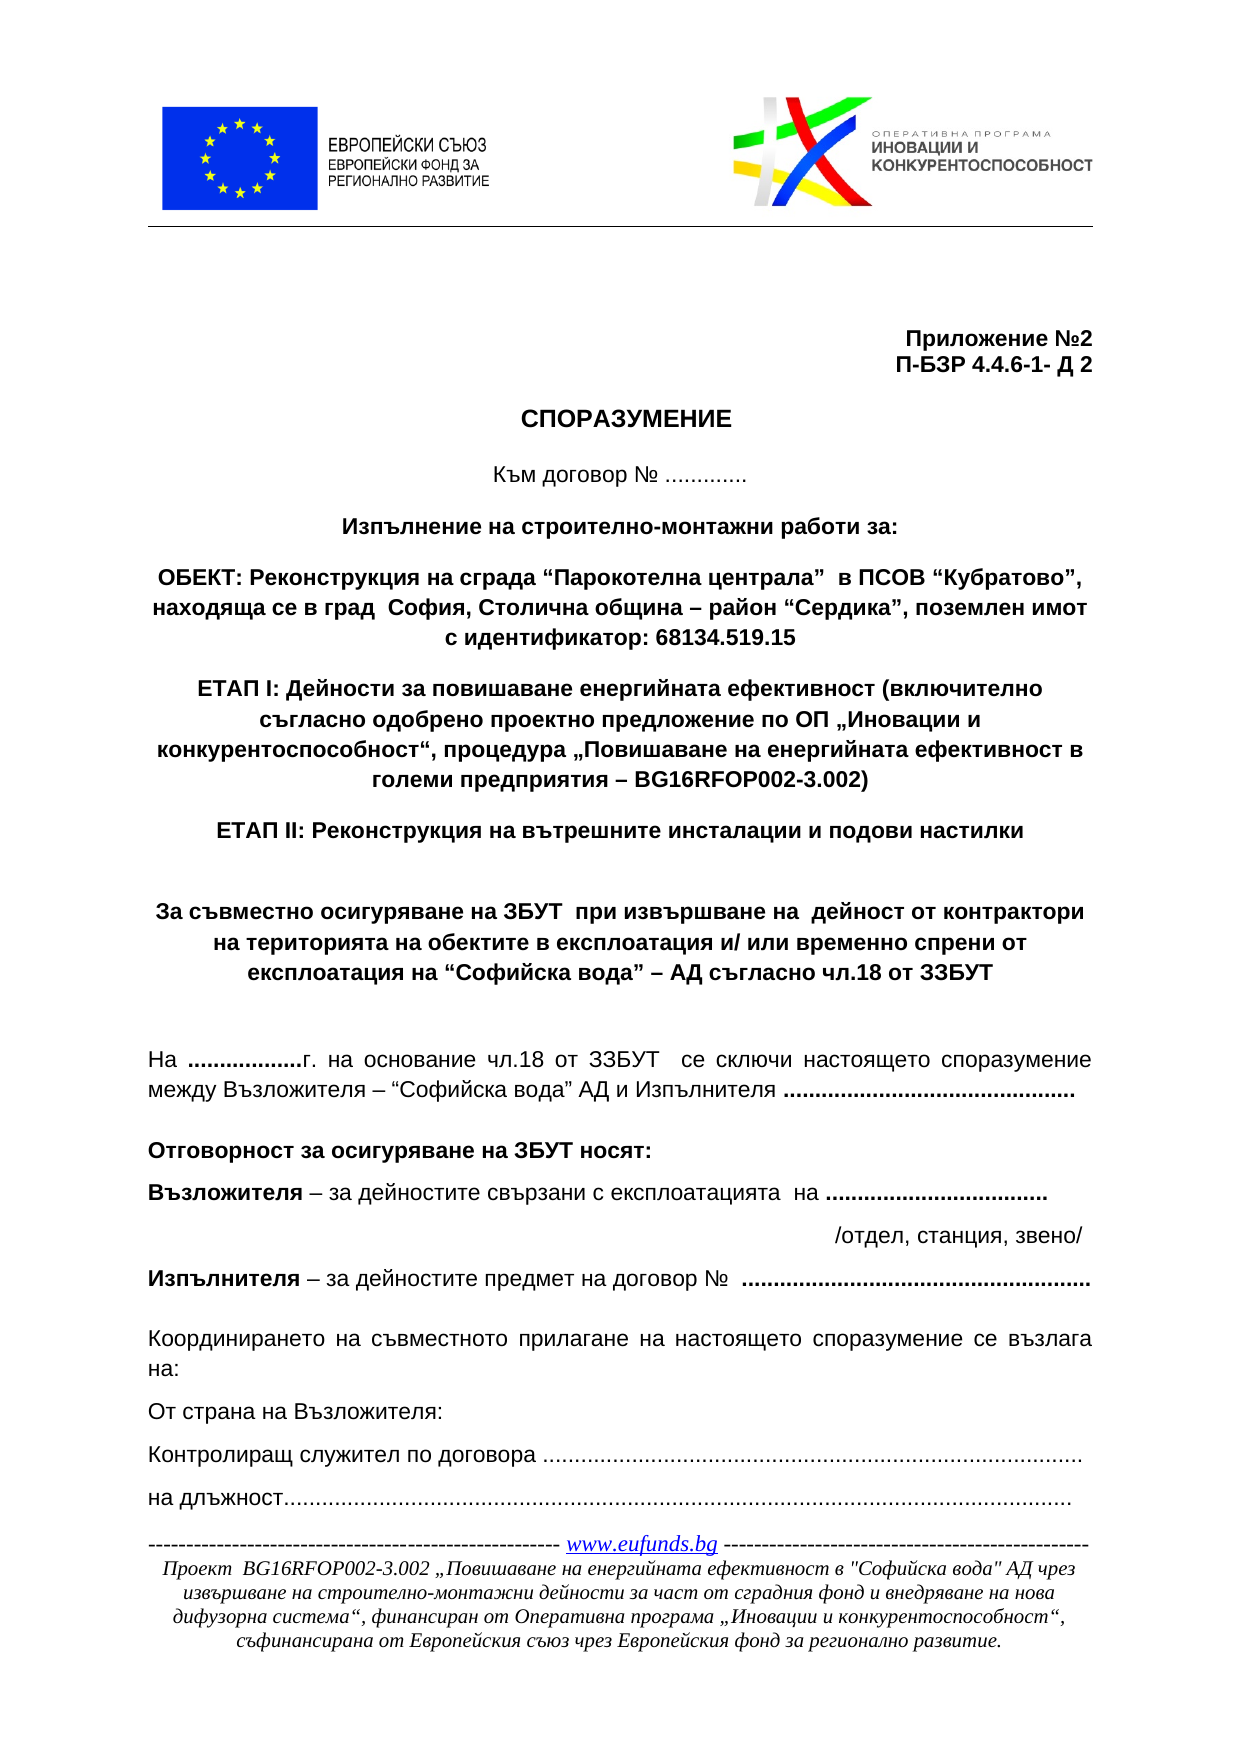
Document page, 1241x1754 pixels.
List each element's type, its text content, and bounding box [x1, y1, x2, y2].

text От страна на Възложителя: [148, 1398, 1093, 1424]
title Приложение №2 [148, 325, 1093, 351]
text Към договор № ............. [148, 461, 1093, 488]
text Изпълнителя – за дейностите предмет на договор № ....................................................... [148, 1265, 1093, 1291]
text ЕТАП I: Дейности за повишаване енергийната ефективност (включително съгласно одобрено проектно предложение по ОП „Иновации и конкурентоспособност“, процедура „Повишаване на енергийната ефективност в големи предприятия – BG16RFOP002-3.002) [148, 675, 1093, 792]
text ЕТАП II: Реконструкция на вътрешните инсталации и подови настилки [148, 817, 1093, 843]
picture [147, 95, 518, 224]
text Отговорност за осигуряване на ЗБУТ носят: [148, 1137, 1093, 1163]
text Възложителя – за дейностите свързани с експлоатацията на ................................... [148, 1179, 1093, 1206]
text /отдел, станция, звено/ [148, 1222, 1093, 1248]
text Контролиращ служител по договора ..................................................................................... [148, 1441, 1093, 1467]
text Координирането на съвместното прилагане на настоящето споразумение се възлага на: [148, 1325, 1093, 1382]
title СПОРАЗУМЕНИЕ [148, 404, 1093, 433]
text Изпълнение на строително-монтажни работи за: [148, 513, 1093, 539]
picture [707, 73, 1093, 224]
text За съвместно осигуряване на ЗБУТ при извършване на дейност от контрактори на територията на обектите в експлоатация и/ или временно спрени от експлоатация на “Софийска вода” – АД съгласно чл.18 от ЗЗБУТ [148, 898, 1093, 985]
text на длъжност............................................................................................................................ [148, 1483, 1093, 1510]
text На ..................г. на основание чл.18 от ЗЗБУТ се сключи настоящето споразумение между Възложителя – “Софийска вода” АД и Изпълнителя .............................................. [148, 1046, 1093, 1103]
text ОБЕКТ: Реконструкция на сграда “Парокотелна централа” в ПСОВ “Кубратово”, находяща се в град София, Столична община – район “Сердика”, поземлен имот с идентификатор: 68134.519.15 [148, 564, 1093, 651]
title П-БЗР 4.4.6-1- Д 2 [148, 351, 1093, 378]
